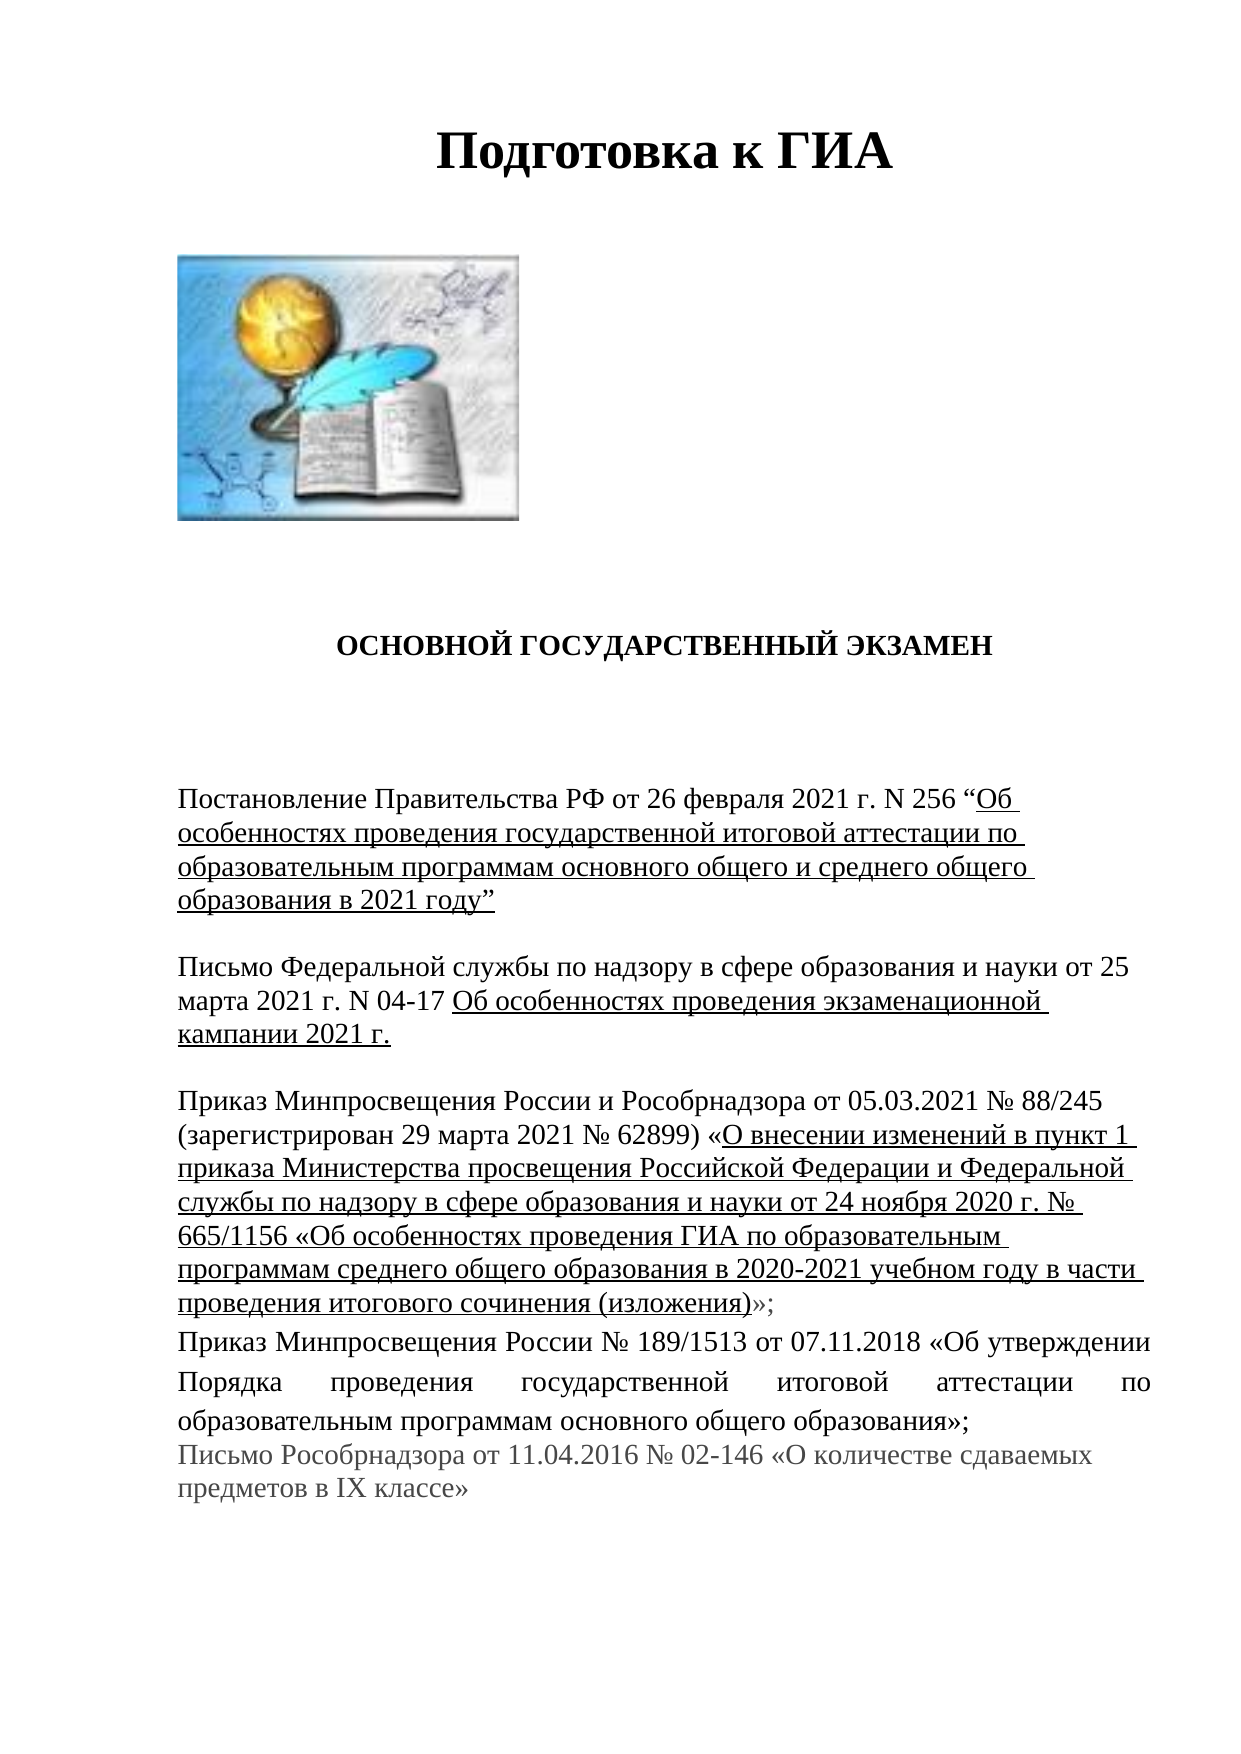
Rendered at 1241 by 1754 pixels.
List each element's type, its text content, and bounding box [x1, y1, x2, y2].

text Постановление Правительства РФ от 26 февраля 2021 г. N 256 “Об особенностях проведения государственной итоговой аттестации по образовательным программам основного общего и среднего общего образования в 2021 году” Письмо Федеральной службы по надзору в сфере образования и науки от 25 марта 2021 г. N 04-17 Об особенностях проведения экзаменационной кампании 2021 г. Приказ Минпросвещения России и Рособрнадзора от 05.03.2021 № 88/245 (зарегистрирован 29 марта 2021 № 62899) «О внесении изменений в пункт 1 приказа Министерства просвещения Российской Федерации и Федеральной службы по надзору в сфере образования и науки от 24 ноября 2020 г. № 665/1156 «Об особенностях проведения ГИА по образовательным программам среднего общего образования в 2020-2021 учебном году в части проведения итогового сочинения (изложения)»; [177, 782, 1152, 1318]
text ОСНОВНОЙ ГОСУДАРСТВЕННЫЙ ЭКЗАМЕН [177, 628, 1152, 662]
text Письмо Рособрнадзора от 11.04.2016 № 02-146 «О количестве сдаваемых предметов в IX классе» [177, 1437, 1152, 1504]
text Подготовка к ГИА [177, 118, 1152, 180]
subtitle Приказ Минпросвещения России № 189/1513 от 07.11.2018 «Об утверждении Порядка проведения государственной итоговой аттестации по образовательным программам основного общего образования»; [177, 1318, 1152, 1437]
picture [177, 254, 520, 521]
